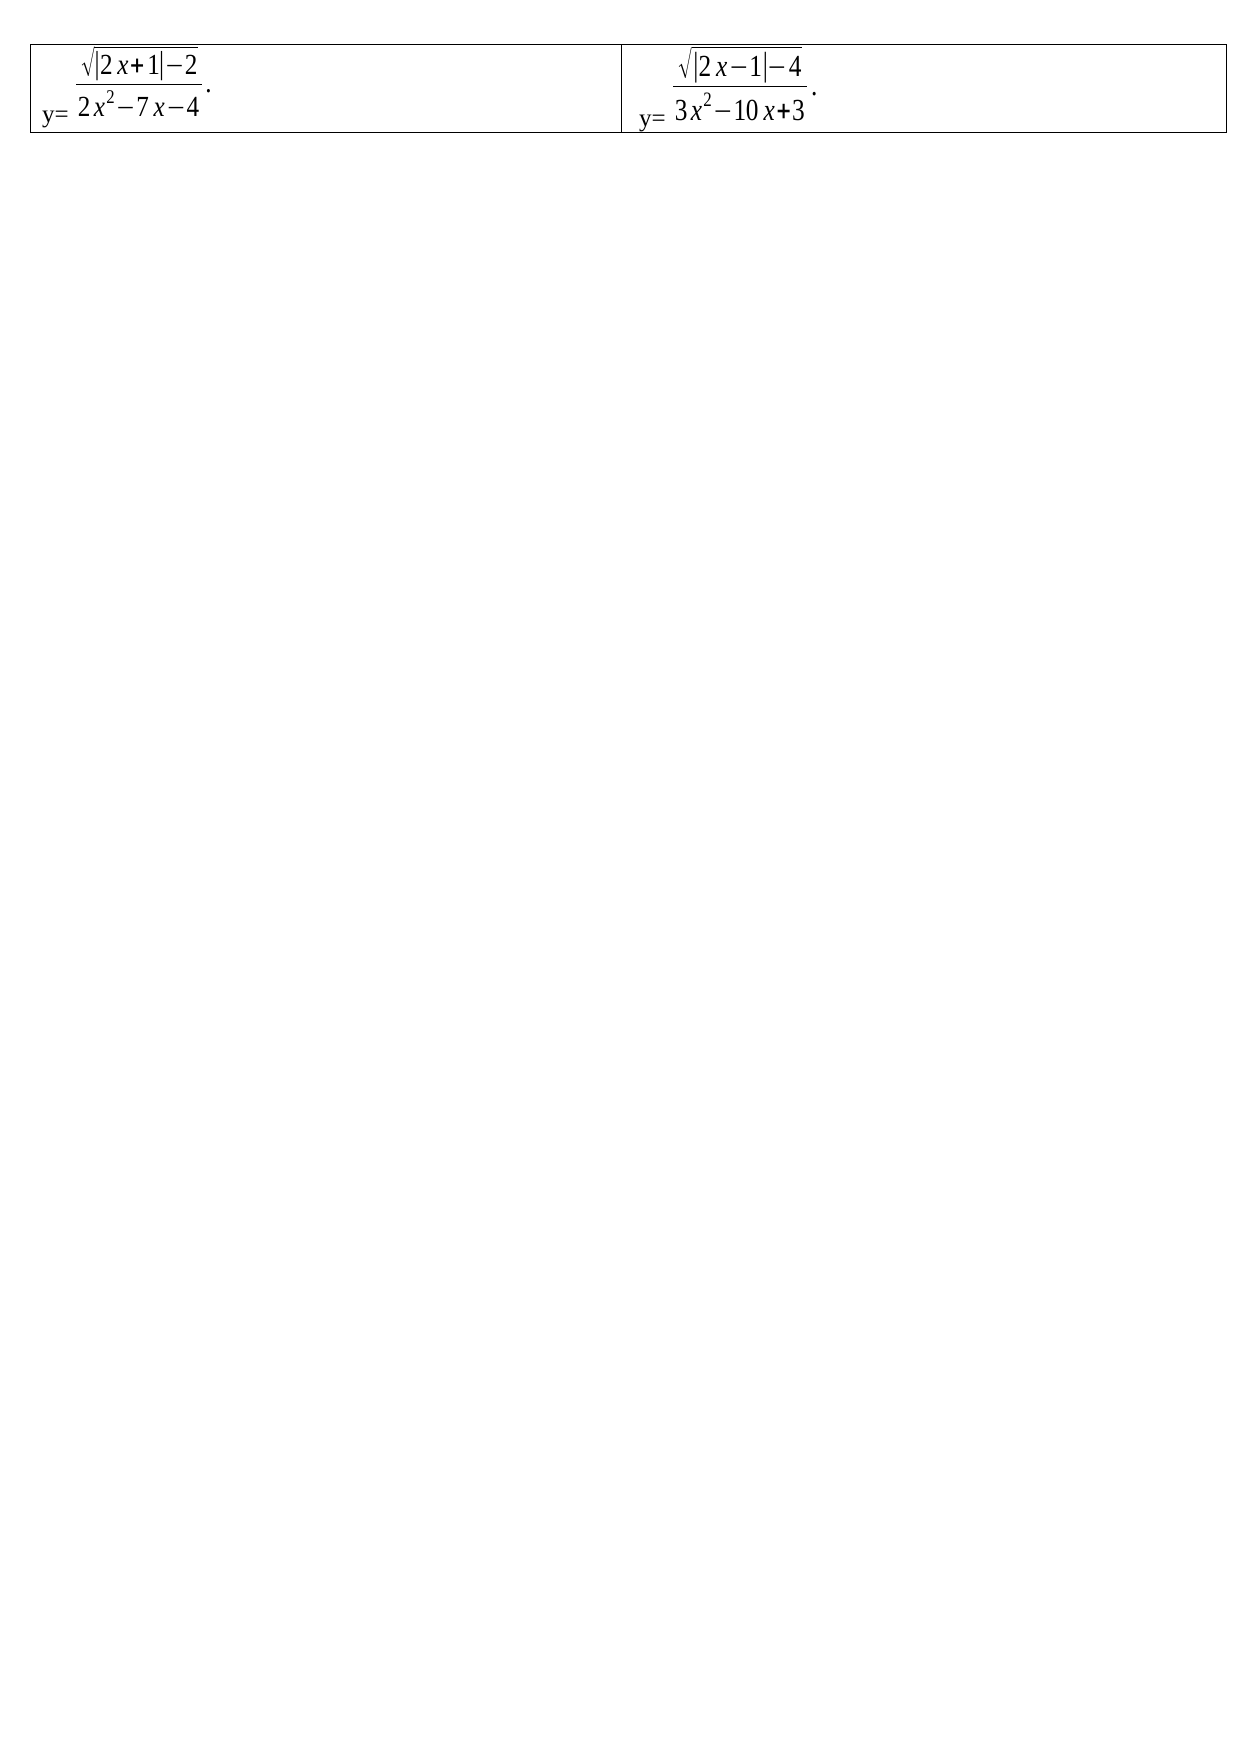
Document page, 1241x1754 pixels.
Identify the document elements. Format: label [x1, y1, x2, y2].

table_cell [31, 45, 621, 132]
table_cell [622, 45, 1226, 132]
